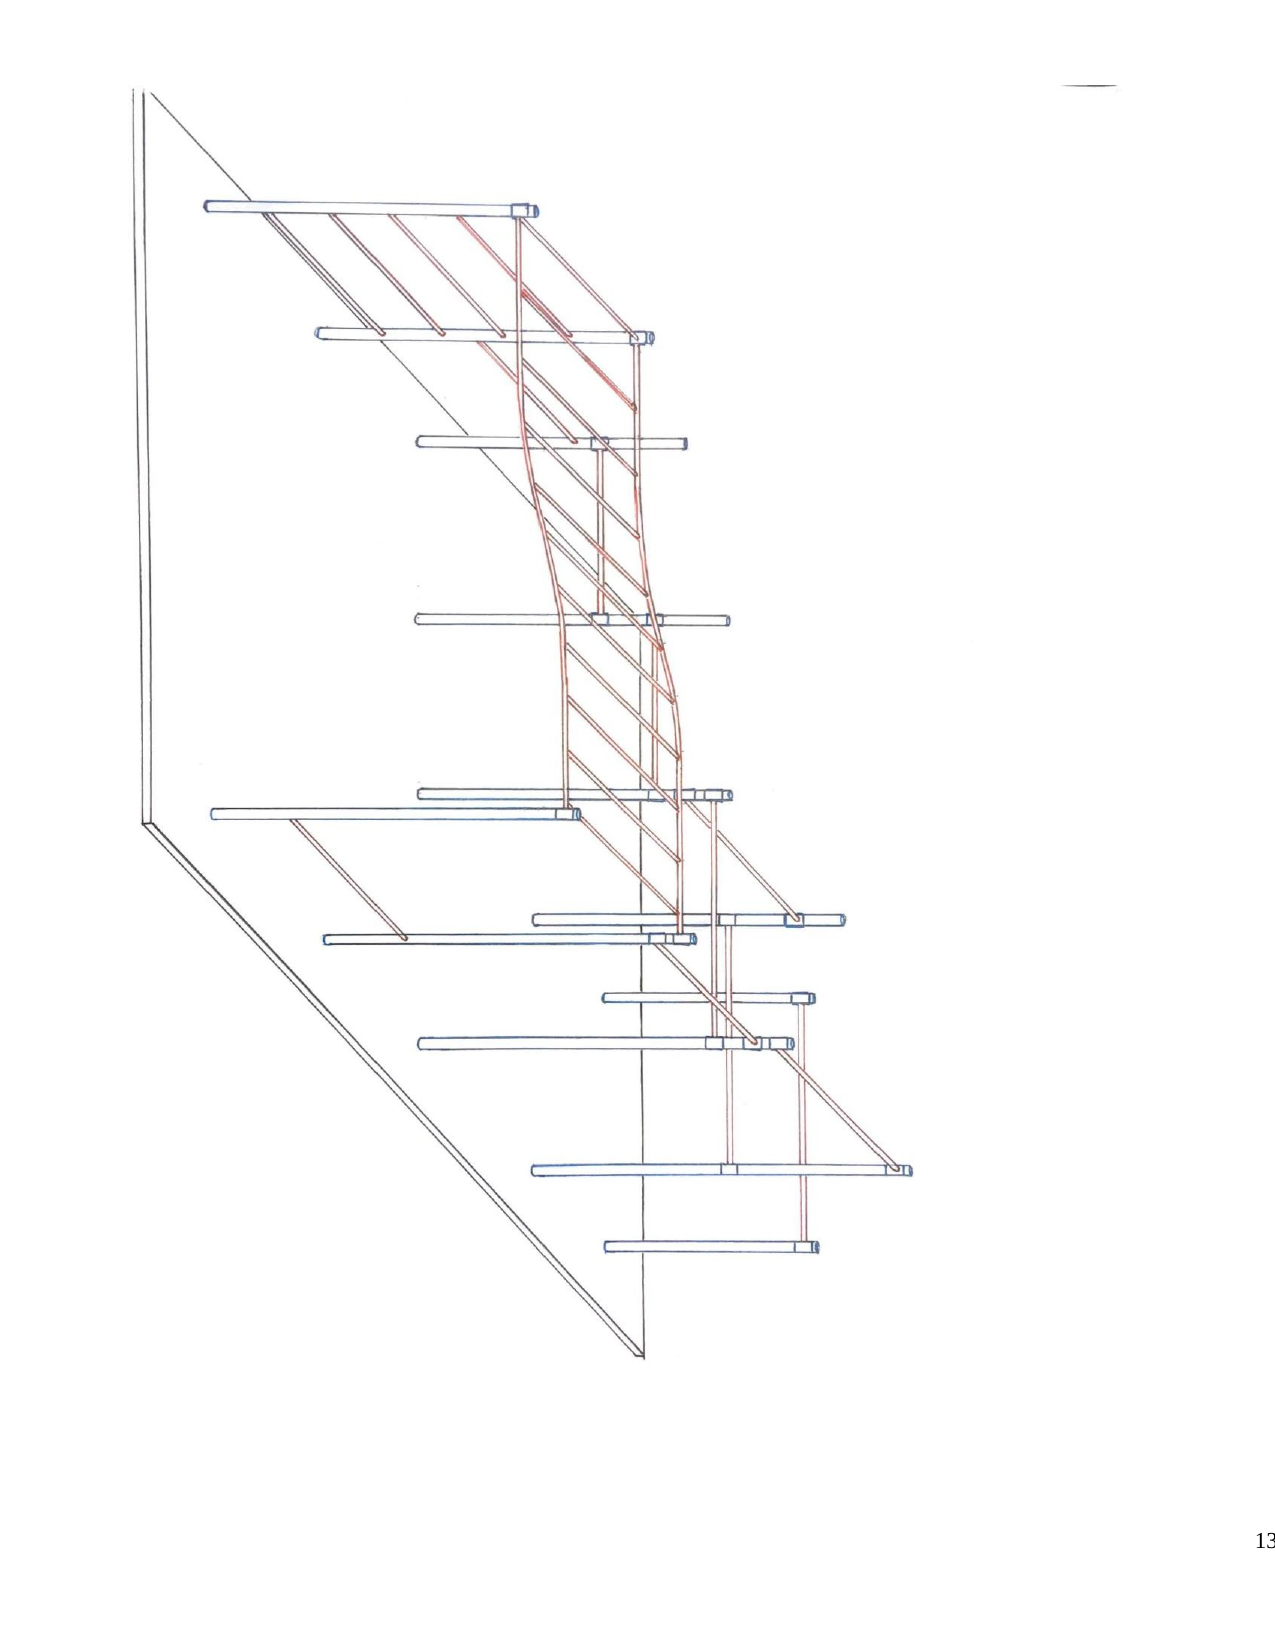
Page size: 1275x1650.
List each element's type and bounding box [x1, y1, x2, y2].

picture [127, 85, 1124, 1364]
